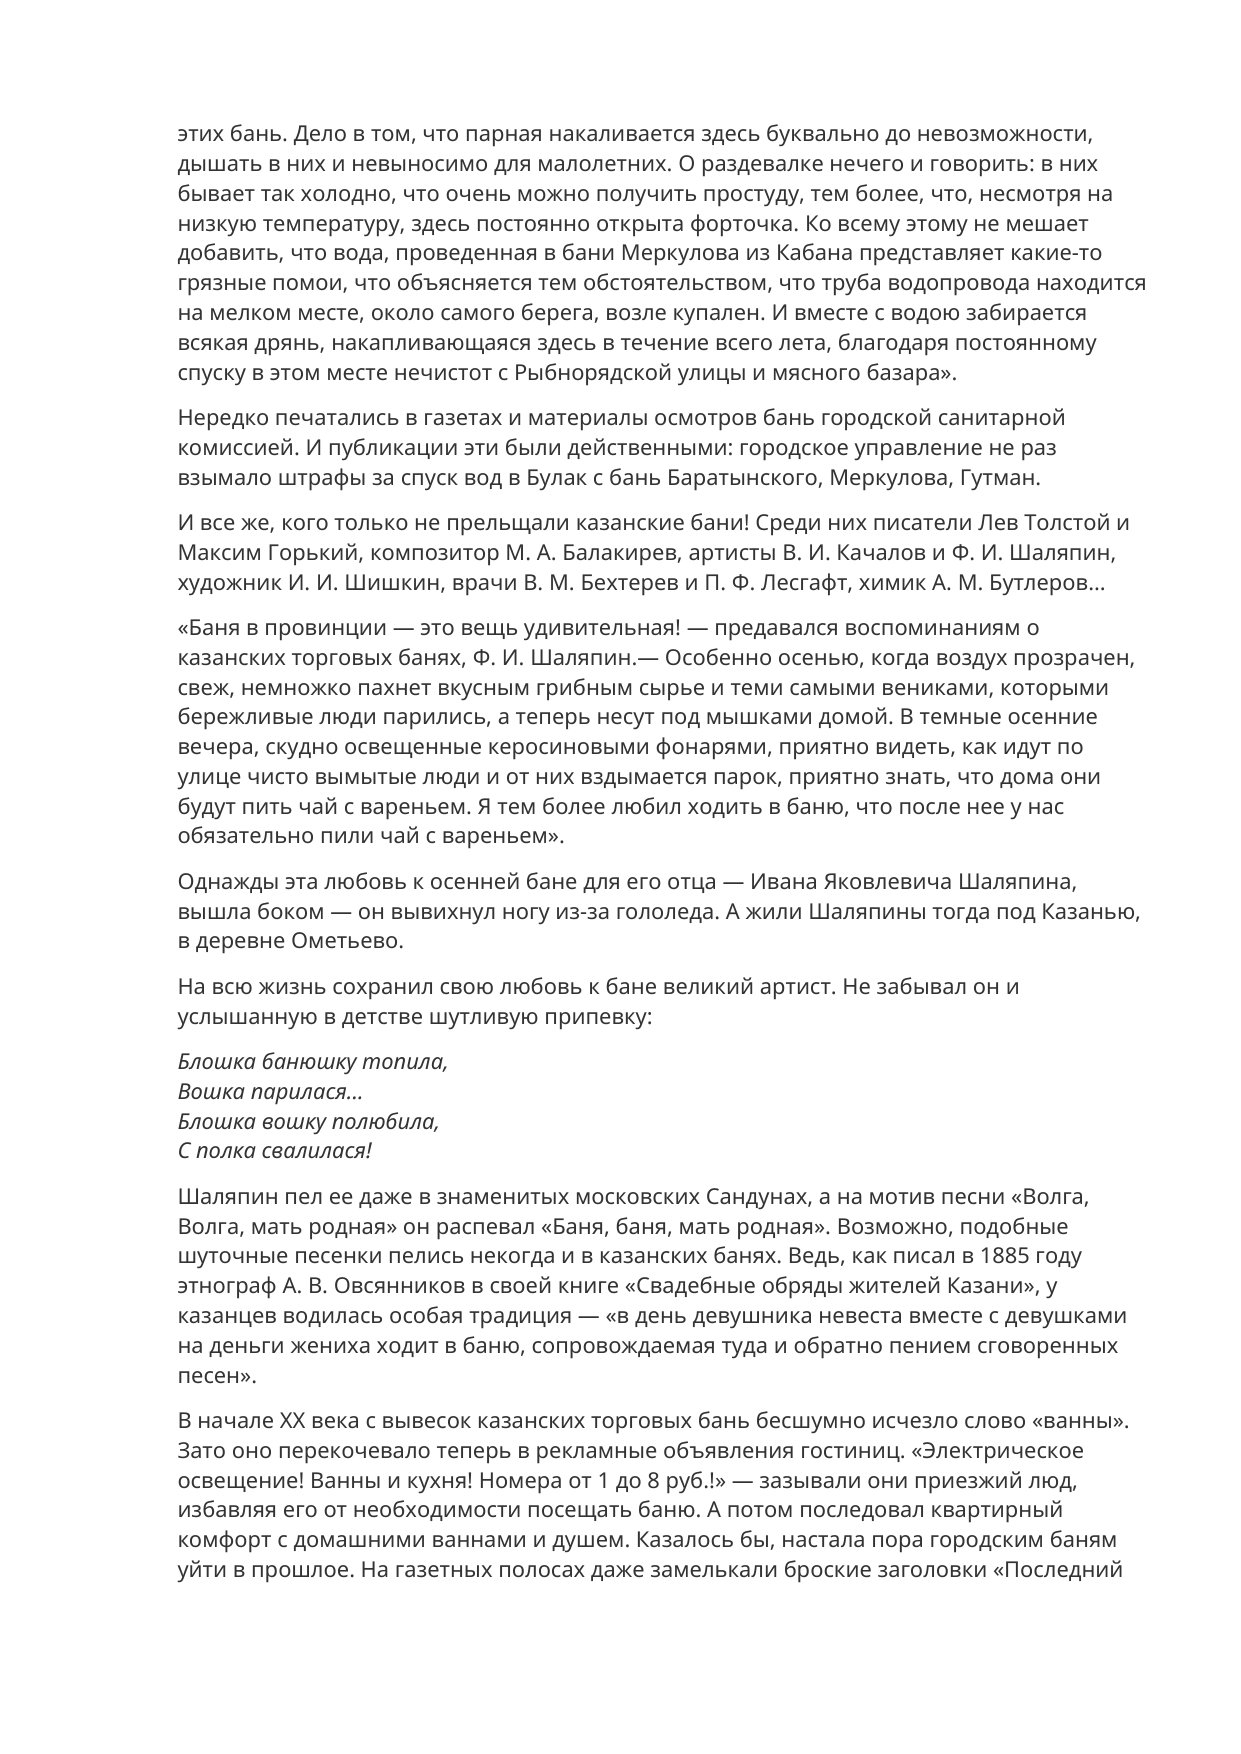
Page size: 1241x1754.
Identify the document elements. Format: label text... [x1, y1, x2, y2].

text На всю жизнь сохранил свою любовь к бане великий артист. Не забывал он и услышанную в детстве шутливую припевку: [177, 971, 1152, 1030]
text Шаляпин пел ее даже в знаменитых московских Сандунах, а на мотив песни «Волга, Волга, мать родная» он распевал «Баня, баня, мать родная». Возможно, подобные шуточные песенки пелись некогда и в казанских банях. Ведь, как писал в 1885 году этнограф А. В. Овсянников в своей книге «Свадебные обряды жителей Казани», у казанцев водилась особая традиция — «в день девушника невеста вместе с девушками на деньги жениха ходит в баню, сопровождаемая туда и обратно пением сговоренных песен». [177, 1181, 1152, 1389]
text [177, 118, 1152, 386]
text И все же, кого только не прельщали казанские бани! Среди них писатели Лев Толстой и Максим Горький, композитор М. А. Балакирев, артисты В. И. Качалов и Ф. И. Шаляпин, художник И. И. Шишкин, врачи В. М. Бехтерев и П. Ф. Лесгафт, химик А. М. Бутлеров... [177, 507, 1152, 596]
text «Баня в провинции — это вещь удивительная! — предавался воспоминаниям о казанских торговых банях, Ф. И. Шаляпин.— Особенно осенью, когда воздух прозрачен, свеж, немножко пахнет вкусным грибным сырье и теми самыми вениками, которыми бережливые люди парились, а теперь несут под мышками домой. В темные осенние вечера, скудно освещенные керосиновыми фонарями, приятно видеть, как идут по улице чисто вымытые люди и от них вздымается парок, приятно знать, что дома они будут пить чай с вареньем. Я тем более любил ходить в баню, что после нее у нас обязательно пили чай с вареньем». [177, 612, 1152, 850]
text Блошка банюшку топила, Вошка парилася... Блошка вошку полюбила, С полка свалилася! [177, 1046, 1152, 1165]
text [177, 1405, 1152, 1584]
text Однажды эта любовь к осенней бане для его отца — Ивана Яковлевича Шаляпина, вышла боком — он вывихнул ногу из-за гололеда. А жили Шаляпины тогда под Казанью, в деревне Ометьево. [177, 866, 1152, 955]
text Нередко печатались в газетах и материалы осмотров бань городской санитарной комиссией. И публикации эти были действенными: городское управление не раз взымало штрафы за спуск вод в Булак с бань Баратынского, Меркулова, Гутман. [177, 402, 1152, 491]
